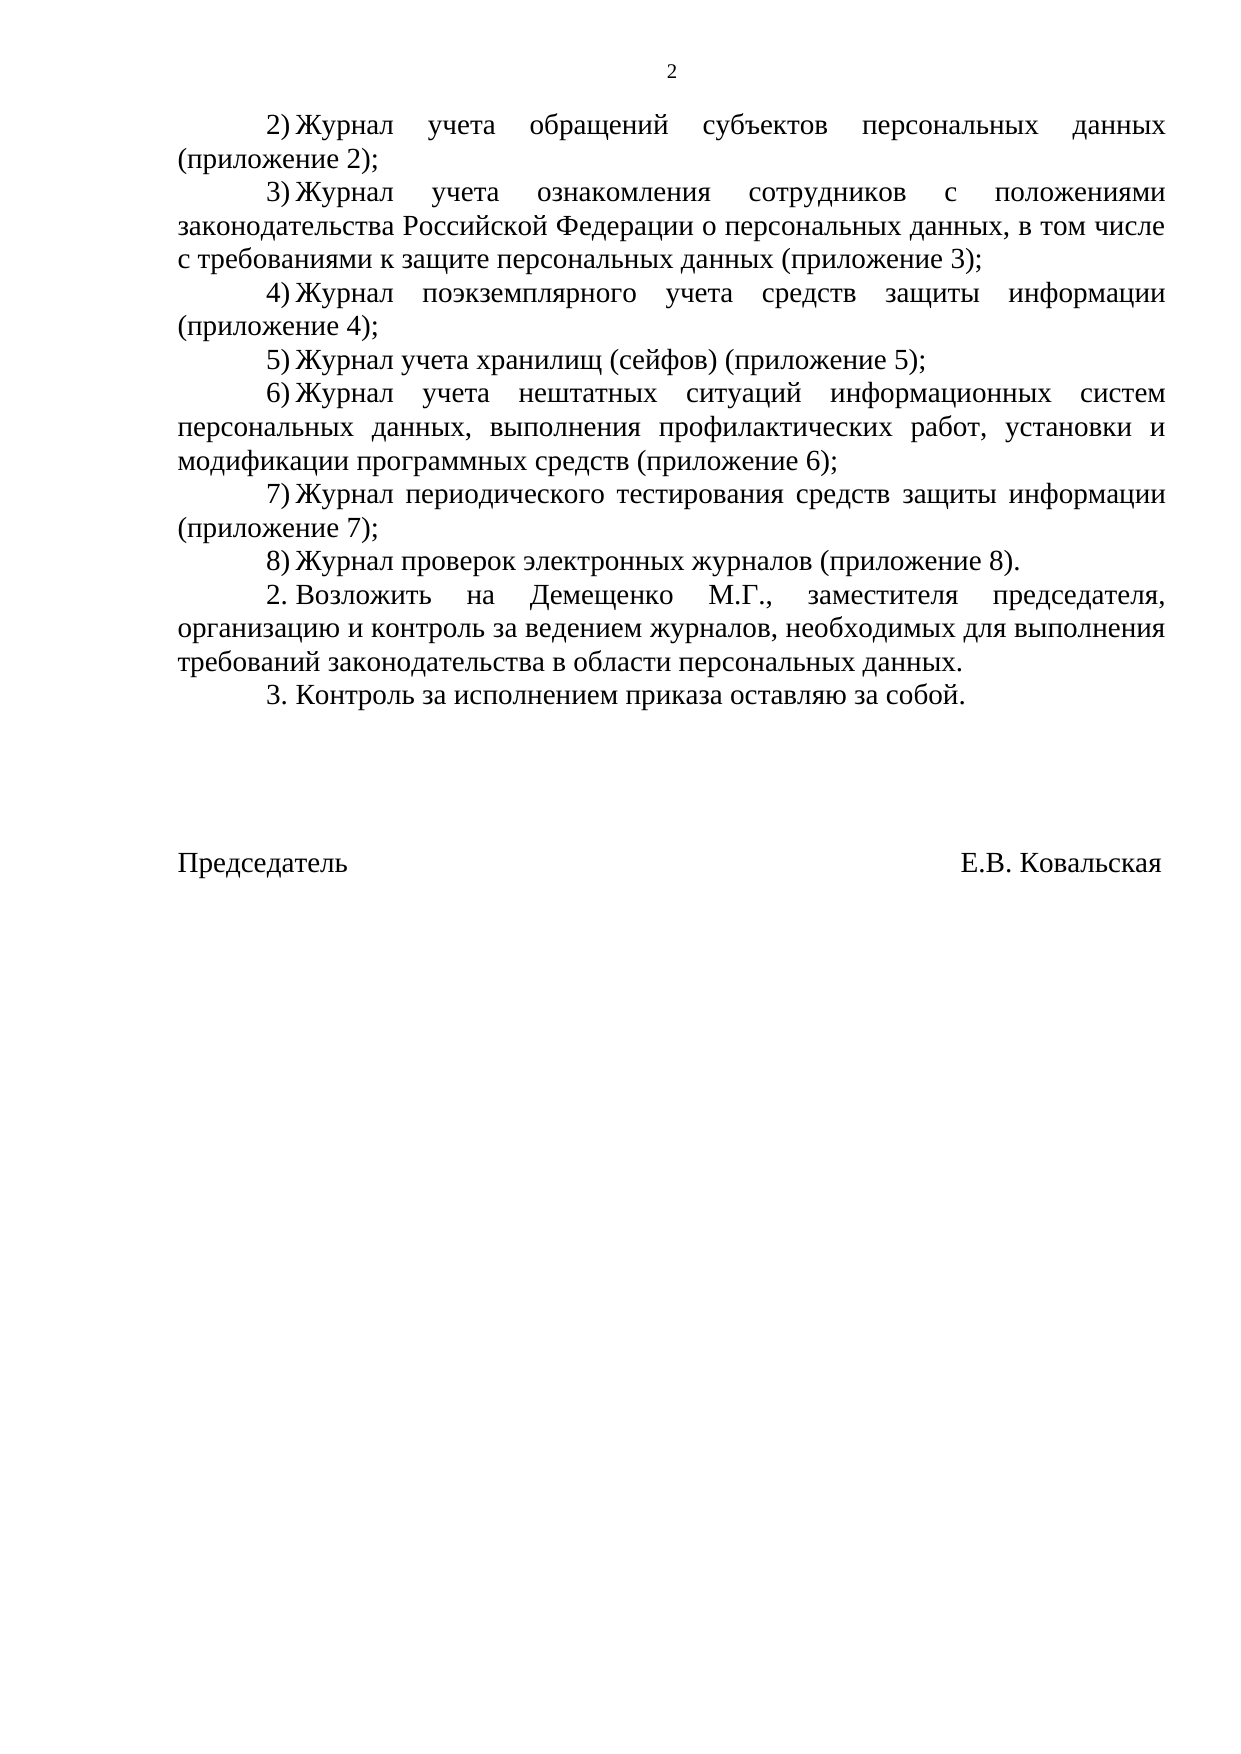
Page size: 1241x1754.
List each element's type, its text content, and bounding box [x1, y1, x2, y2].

list Журнал поэкземплярного учета средств защиты информации (приложение 4); [177, 275, 1166, 342]
list Журнал периодического тестирования средств защиты информации (приложение 7); [177, 476, 1166, 543]
list Журнал учета хранилищ (сейфов) (приложение 5); [177, 342, 1166, 376]
list Возложить на Демещенко М.Г., заместителя председателя, организацию и контроль за ведением журналов, необходимых для выполнения требований законодательства в области персональных данных. [177, 577, 1166, 677]
list Журнал учета обращений субъектов персональных данных (приложение 2); [177, 107, 1166, 174]
list Журнал проверок электронных журналов (приложение 8). [177, 543, 1166, 577]
list Контроль за исполнением приказа оставляю за собой. [177, 677, 1166, 711]
list Журнал учета нештатных ситуаций информационных систем персональных данных, выполнения профилактических работ, установки и модификации программных средств (приложение 6); [177, 376, 1166, 476]
text Председатель Е.В. Ковальская [177, 845, 1166, 879]
list Журнал учета ознакомления сотрудников с положениями законодательства Российской Федерации о персональных данных, в том числе с требованиями к защите персональных данных (приложение 3); [177, 174, 1166, 275]
